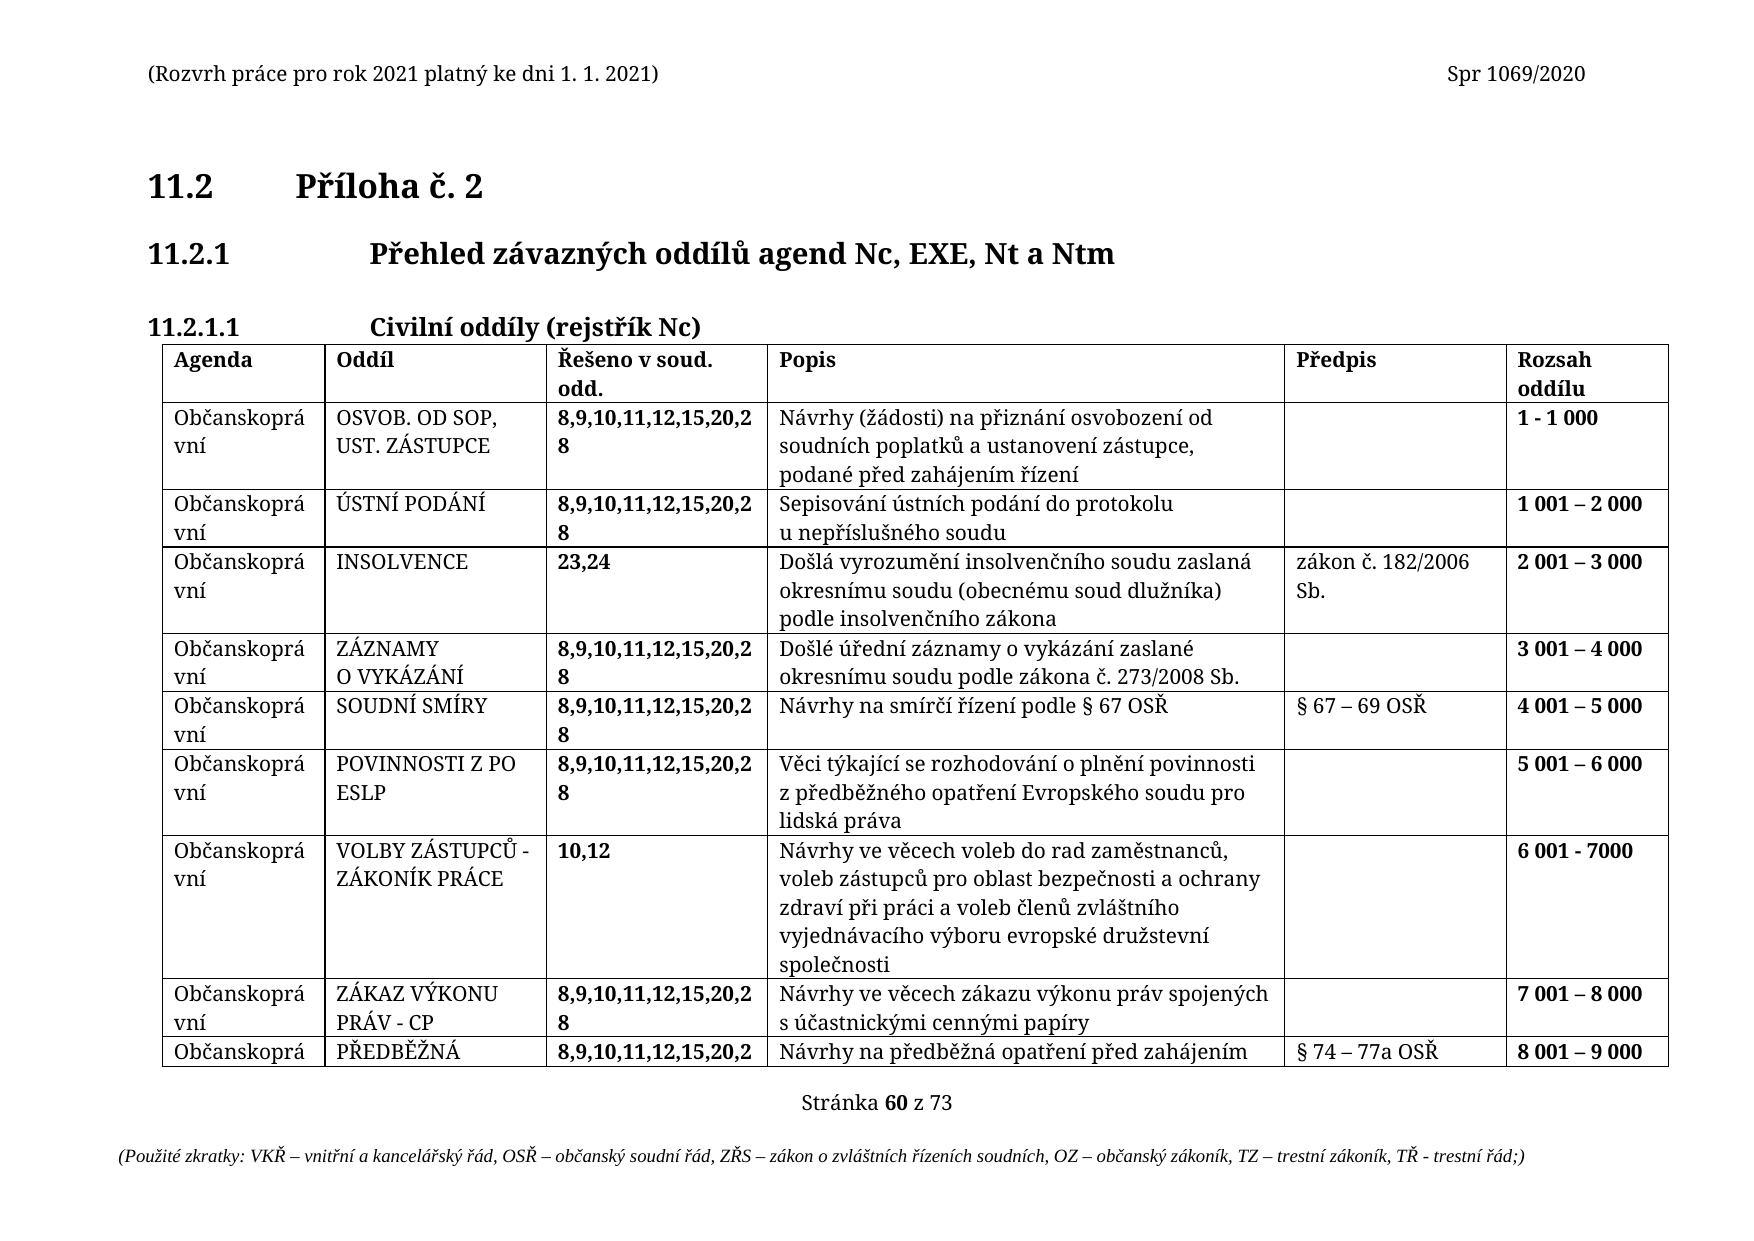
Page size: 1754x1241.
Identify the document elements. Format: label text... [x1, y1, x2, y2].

table_cell POVINNOSTI Z PO ESLP [326, 750, 546, 835]
table_cell 8,9,10,11,12,15,20,28 [547, 403, 767, 488]
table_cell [547, 1037, 767, 1066]
table_cell Občanskoprávní [163, 548, 324, 633]
table_cell 8,9,10,11,12,15,20,28 [547, 490, 767, 546]
table_cell 7 001 – 8 000 [1507, 979, 1668, 1036]
table_cell Občanskoprávní [163, 634, 324, 691]
table_header Agenda [163, 345, 324, 402]
table_cell [1285, 634, 1506, 691]
table_cell 5 001 – 6 000 [1507, 750, 1668, 835]
table_cell [1285, 490, 1506, 546]
table_cell Občanskoprávní [163, 750, 324, 835]
table_header Řešeno v soud. odd. [547, 345, 767, 402]
table_cell Občanskoprávní [163, 1037, 324, 1066]
table_header Rozsah oddílu [1507, 345, 1668, 402]
table_cell 6 001 - 7000 [1507, 836, 1668, 978]
table_cell Občanskoprávní [163, 490, 324, 546]
table_cell 4 001 – 5 000 [1507, 692, 1668, 748]
table_cell [1285, 403, 1506, 488]
table_cell Občanskoprávní [163, 979, 324, 1036]
table_cell Občanskoprávní [163, 692, 324, 748]
table_cell [1285, 750, 1506, 835]
table_cell 1 001 – 2 000 [1507, 490, 1668, 546]
table_cell INSOLVENCE [326, 548, 546, 633]
table_cell Došlé úřední záznamy o vykázání zaslané okresnímu soudu podle zákona č. 273/2008 Sb. [768, 634, 1284, 691]
subtitle 11.2 Příloha č. 2 [148, 162, 1606, 208]
table_cell § 67 – 69 OSŘ [1285, 692, 1506, 748]
table_cell SOUDNÍ SMÍRY [326, 692, 546, 748]
table_cell ZÁKAZ VÝKONU PRÁV - CP [326, 979, 546, 1036]
table_cell Návrhy na smírčí řízení podle § 67 OSŘ [768, 692, 1284, 748]
table_cell 23,24 [547, 548, 767, 633]
table_cell 10,12 [547, 836, 767, 978]
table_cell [768, 1037, 1284, 1066]
table_cell zákon č. 182/2006 Sb. [1285, 548, 1506, 633]
subtitle 11.2.1 Přehled závazných oddílů agend Nc, EXE, Nt a Ntm [148, 233, 1606, 273]
table_header Předpis [1285, 345, 1506, 402]
table_cell 8,9,10,11,12,15,20,28 [547, 979, 767, 1036]
table_cell PŘEDBĚŽNÁ OPATŘENÍ [326, 1037, 546, 1066]
table_header Oddíl [326, 345, 546, 402]
table_cell Občanskoprávní [163, 836, 324, 978]
table_cell [1285, 979, 1506, 1036]
table_cell Občanskoprávní [163, 403, 324, 488]
table_cell 1 - 1 000 [1507, 403, 1668, 488]
table_cell Návrhy ve věcech voleb do rad zaměstnanců, voleb zástupců pro oblast bezpečnosti a ochrany zdraví při práci a voleb členů zvláštního vyjednávacího výboru evropské družstevní společnosti [768, 836, 1284, 978]
table_cell Věci týkající se rozhodování o plnění povinnosti z předběžného opatření Evropského soudu pro lidská práva [768, 750, 1284, 835]
table_cell [1285, 836, 1506, 978]
table_cell VOLBY ZÁSTUPCŮ - ZÁKONÍK PRÁCE [326, 836, 546, 978]
table_cell 8,9,10,11,12,15,20,28 [547, 692, 767, 748]
table_cell 8 001 – 9 000 [1507, 1037, 1668, 1066]
table_cell 2 001 – 3 000 [1507, 548, 1668, 633]
table_cell 8,9,10,11,12,15,20,28 [547, 634, 767, 691]
table_cell Došlá vyrozumění insolvenčního soudu zaslaná okresnímu soudu (obecnému soud dlužníka) podle insolvenčního zákona [768, 548, 1284, 633]
table_cell 8,9,10,11,12,15,20,28 [547, 750, 767, 835]
table_cell ÚSTNÍ PODÁNÍ [326, 490, 546, 546]
table_cell ZÁZNAMY O VYKÁZÁNÍ [326, 634, 546, 691]
table_cell 3 001 – 4 000 [1507, 634, 1668, 691]
table_header Popis [768, 345, 1284, 402]
table_cell Návrhy ve věcech zákazu výkonu práv spojených s účastnickými cennými papíry [768, 979, 1284, 1036]
subtitle 11.2.1.1 Civilní oddíly (rejstřík Nc) [148, 310, 1606, 344]
table_cell OSVOB. OD SOP, UST. ZÁSTUPCE [326, 403, 546, 488]
table_cell Sepisování ústních podání do protokolu u nepříslušného soudu [768, 490, 1284, 546]
table_cell § 74 – 77a OSŘ [1285, 1037, 1506, 1066]
table_cell Návrhy (žádosti) na přiznání osvobození od soudních poplatků a ustanovení zástupce, podané před zahájením řízení [768, 403, 1284, 488]
